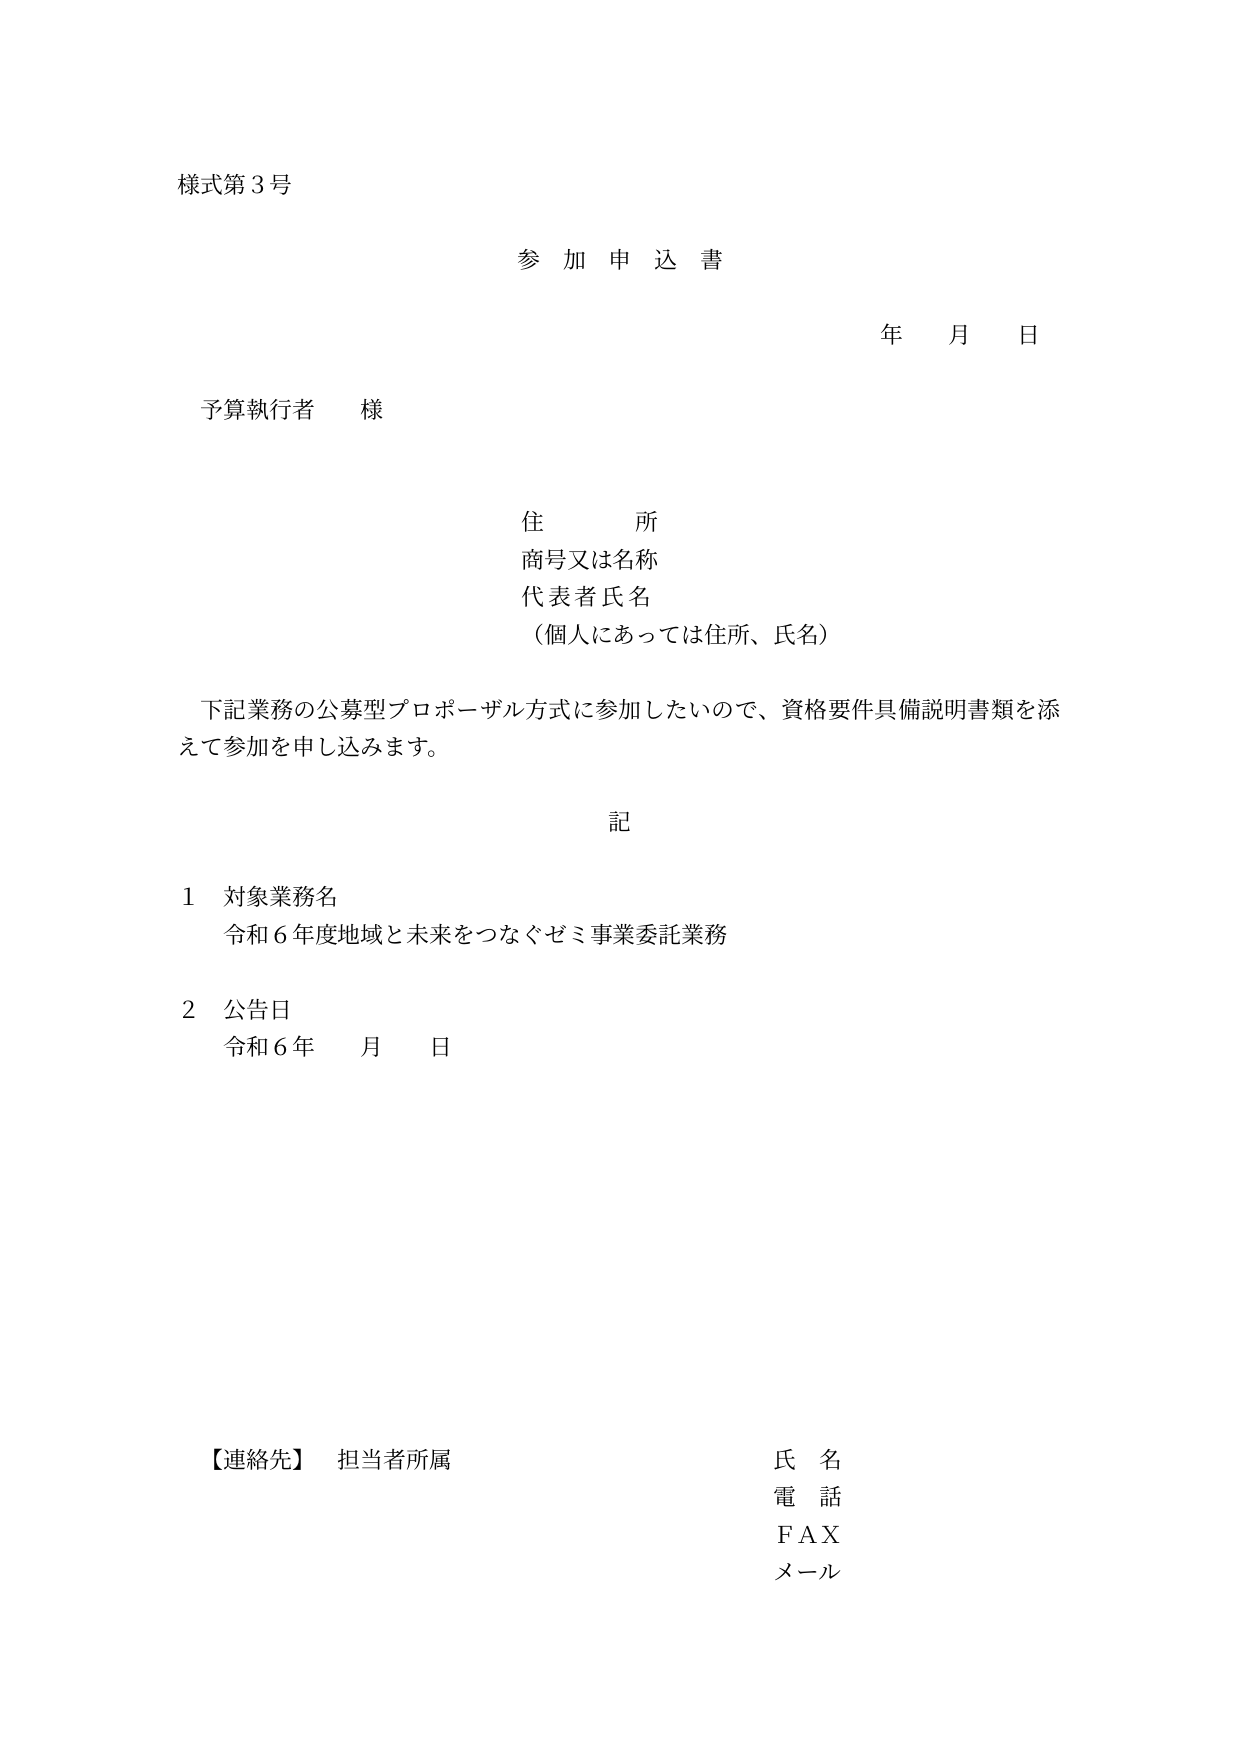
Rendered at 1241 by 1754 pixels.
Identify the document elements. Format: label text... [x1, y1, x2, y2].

text 令和６年度地域と未来をつなぐゼミ事業委託業務 [177, 914, 1063, 952]
text 【連絡先】 担当者所属 氏 名 [200, 1439, 1063, 1477]
text 様式第３号 [177, 164, 1063, 202]
text ＦＡＸ [200, 1514, 1063, 1552]
text 商号又は名称 [177, 539, 1063, 577]
text 参 加 申 込 書 [177, 239, 1063, 277]
text 下記業務の公募型プロポーザル方式に参加したいので、資格要件具備説明書類を添えて参加を申し込みます。 [177, 689, 1063, 764]
text メール [200, 1552, 1063, 1589]
text 代表者氏名 [177, 577, 1063, 614]
text 住 所 [177, 502, 1063, 539]
text ２ 公告日 [177, 989, 1063, 1027]
text 年 月 日 [177, 314, 1040, 352]
text （個人にあっては住所、氏名） [177, 614, 1063, 652]
text 電 話 [200, 1477, 1063, 1514]
text 予算執行者 様 [200, 389, 1063, 427]
text １ 対象業務名 [177, 877, 1063, 914]
text 令和６年 月 日 [200, 1027, 1063, 1064]
text 記 [177, 802, 1063, 839]
